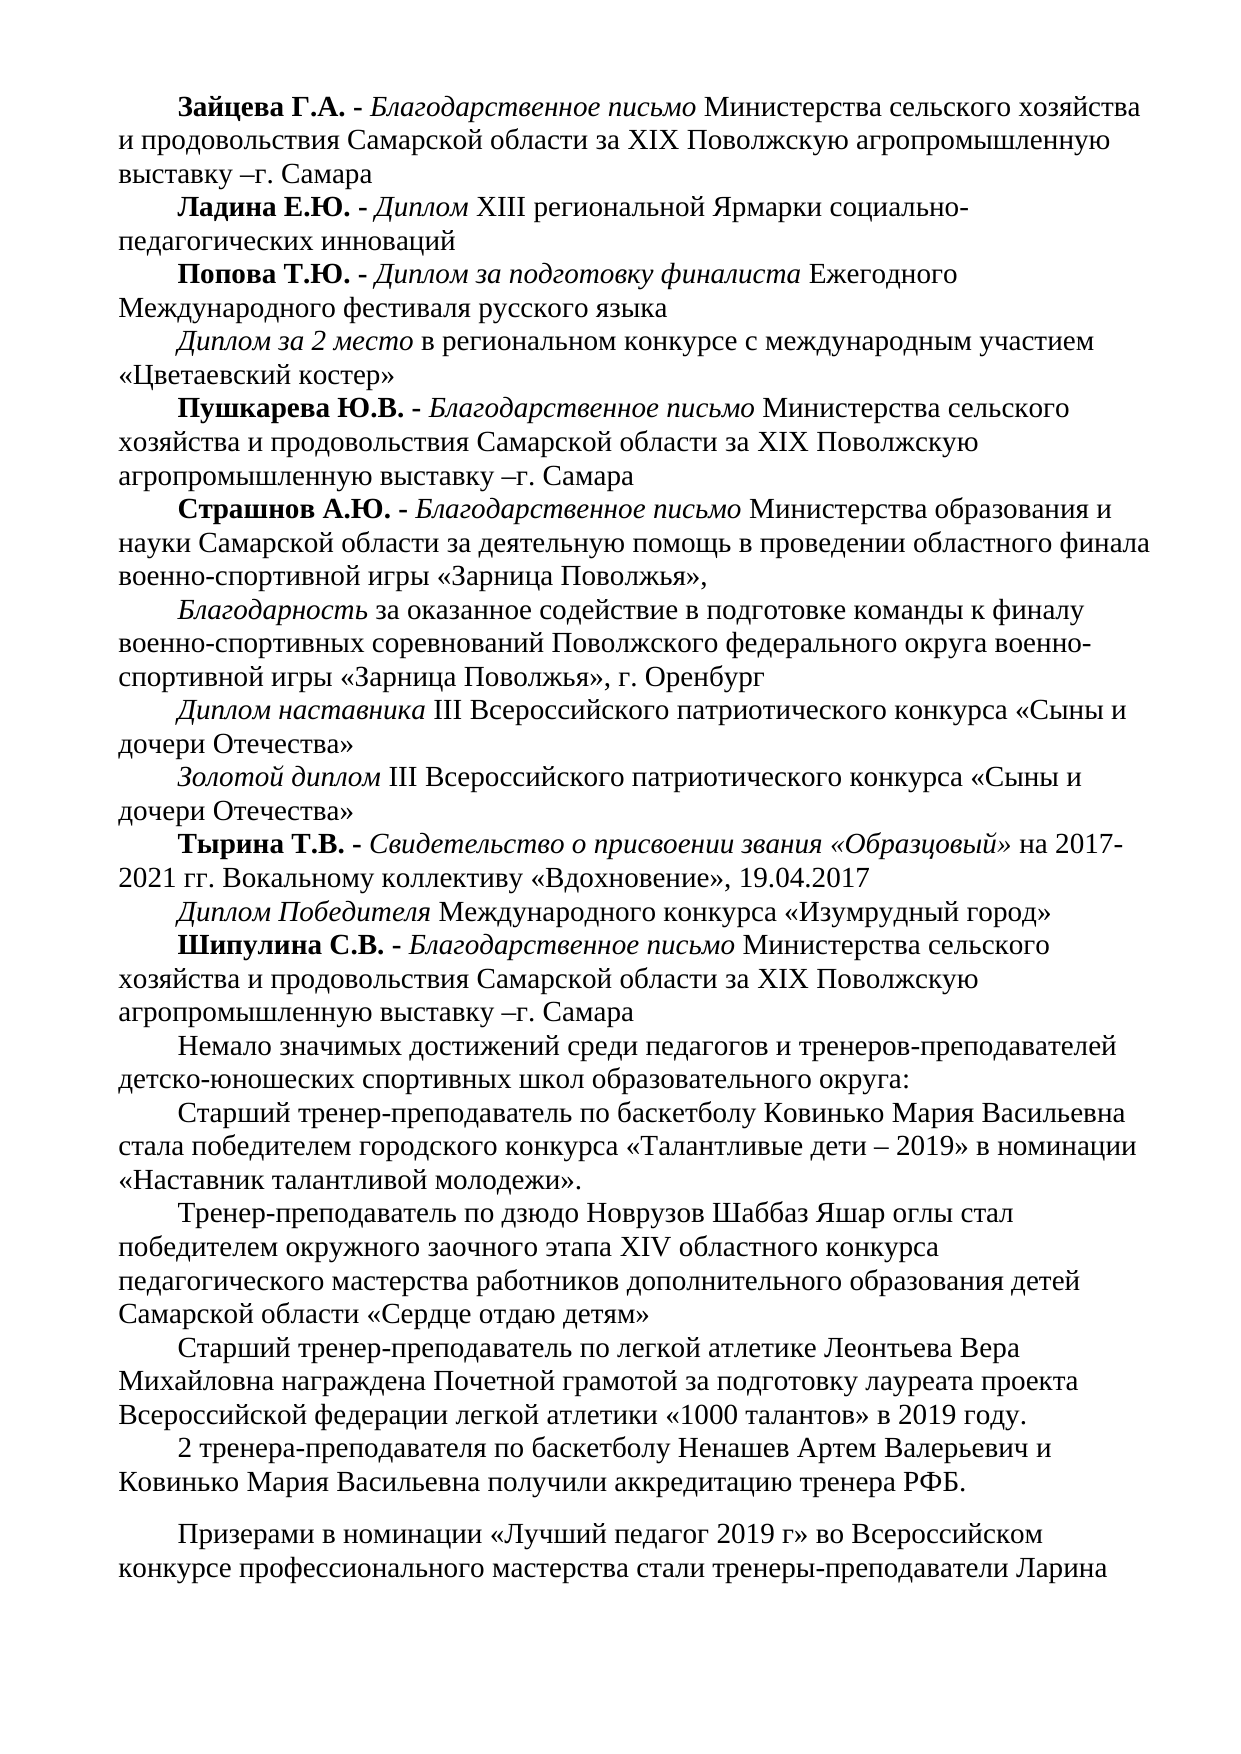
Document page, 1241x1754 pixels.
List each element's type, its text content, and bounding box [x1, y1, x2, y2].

text Тренер-преподаватель по дзюдо Новрузов Шаббаз Яшар оглы стал победителем окружного заочного этапа XIV областного конкурса педагогического мастерства работников дополнительного образования детей Самарской области «Сердце отдаю детям» [118, 1196, 1152, 1330]
text Немало значимых достижений среди педагогов и тренеров-преподавателей детско-юношеских спортивных школ образовательного округа: [118, 1028, 1152, 1095]
text Пушкарева Ю.В. - Благодарственное письмо Министерства сельского хозяйства и продовольствия Самарской области за XIX Поволжскую агропромышленную выставку –г. Самара [118, 391, 1152, 491]
text Золотой диплом III Всероссийского патриотического конкурса «Сыны и дочери Отечества» [118, 759, 1152, 827]
text Диплом наставника III Всероссийского патриотического конкурса «Сыны и дочери Отечества» [118, 692, 1152, 759]
text Страшнов А.Ю. - Благодарственное письмо Министерства образования и науки Самарской области за деятельную помощь в проведении областного финала военно-спортивной игры «Зарница Поволжья», [118, 491, 1152, 592]
text 2 тренера-преподавателя по баскетболу Ненашев Артем Валерьевич и Ковинько Мария Васильевна получили аккредитацию тренера РФБ. [118, 1430, 1152, 1497]
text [118, 1517, 1152, 1584]
text Старший тренер-преподаватель по легкой атлетике Леонтьева Вера Михайловна награждена Почетной грамотой за подготовку лауреата проекта Всероссийской федерации легкой атлетики «1000 талантов» в 2019 году. [118, 1330, 1152, 1430]
text Благодарность за оказанное содействие в подготовке команды к финалу военно-спортивных соревнований Поволжского федерального округа военно-спортивной игры «Зарница Поволжья», г. Оренбург [118, 592, 1152, 692]
text Шипулина С.В. - Благодарственное письмо Министерства сельского хозяйства и продовольствия Самарской области за XIX Поволжскую агропромышленную выставку –г. Самара [118, 927, 1152, 1028]
text Зайцева Г.А. - Благодарственное письмо Министерства сельского хозяйства и продовольствия Самарской области за XIX Поволжскую агропромышленную выставку –г. Самара [118, 89, 1152, 189]
text Попова Т.Ю. - Диплом за подготовку финалиста Ежегодного Международного фестиваля русского языка [118, 256, 1152, 323]
text Ладина Е.Ю. - Диплом XIII региональной Ярмарки социально-педагогических инноваций [118, 189, 1152, 256]
text Диплом за 2 место в региональном конкурсе с международным участием «Цветаевский костер» [118, 323, 1152, 391]
text Старший тренер-преподаватель по баскетболу Ковинько Мария Васильевна стала победителем городского конкурса «Талантливые дети – 2019» в номинации «Наставник талантливой молодежи». [118, 1095, 1152, 1196]
text Диплом Победителя Международного конкурса «Изумрудный город» [118, 894, 1152, 927]
text Тырина Т.В. - Свидетельство о присвоении звания «Образцовый» на 2017-2021 гг. Вокальному коллективу «Вдохновение», 19.04.2017 [118, 827, 1152, 894]
